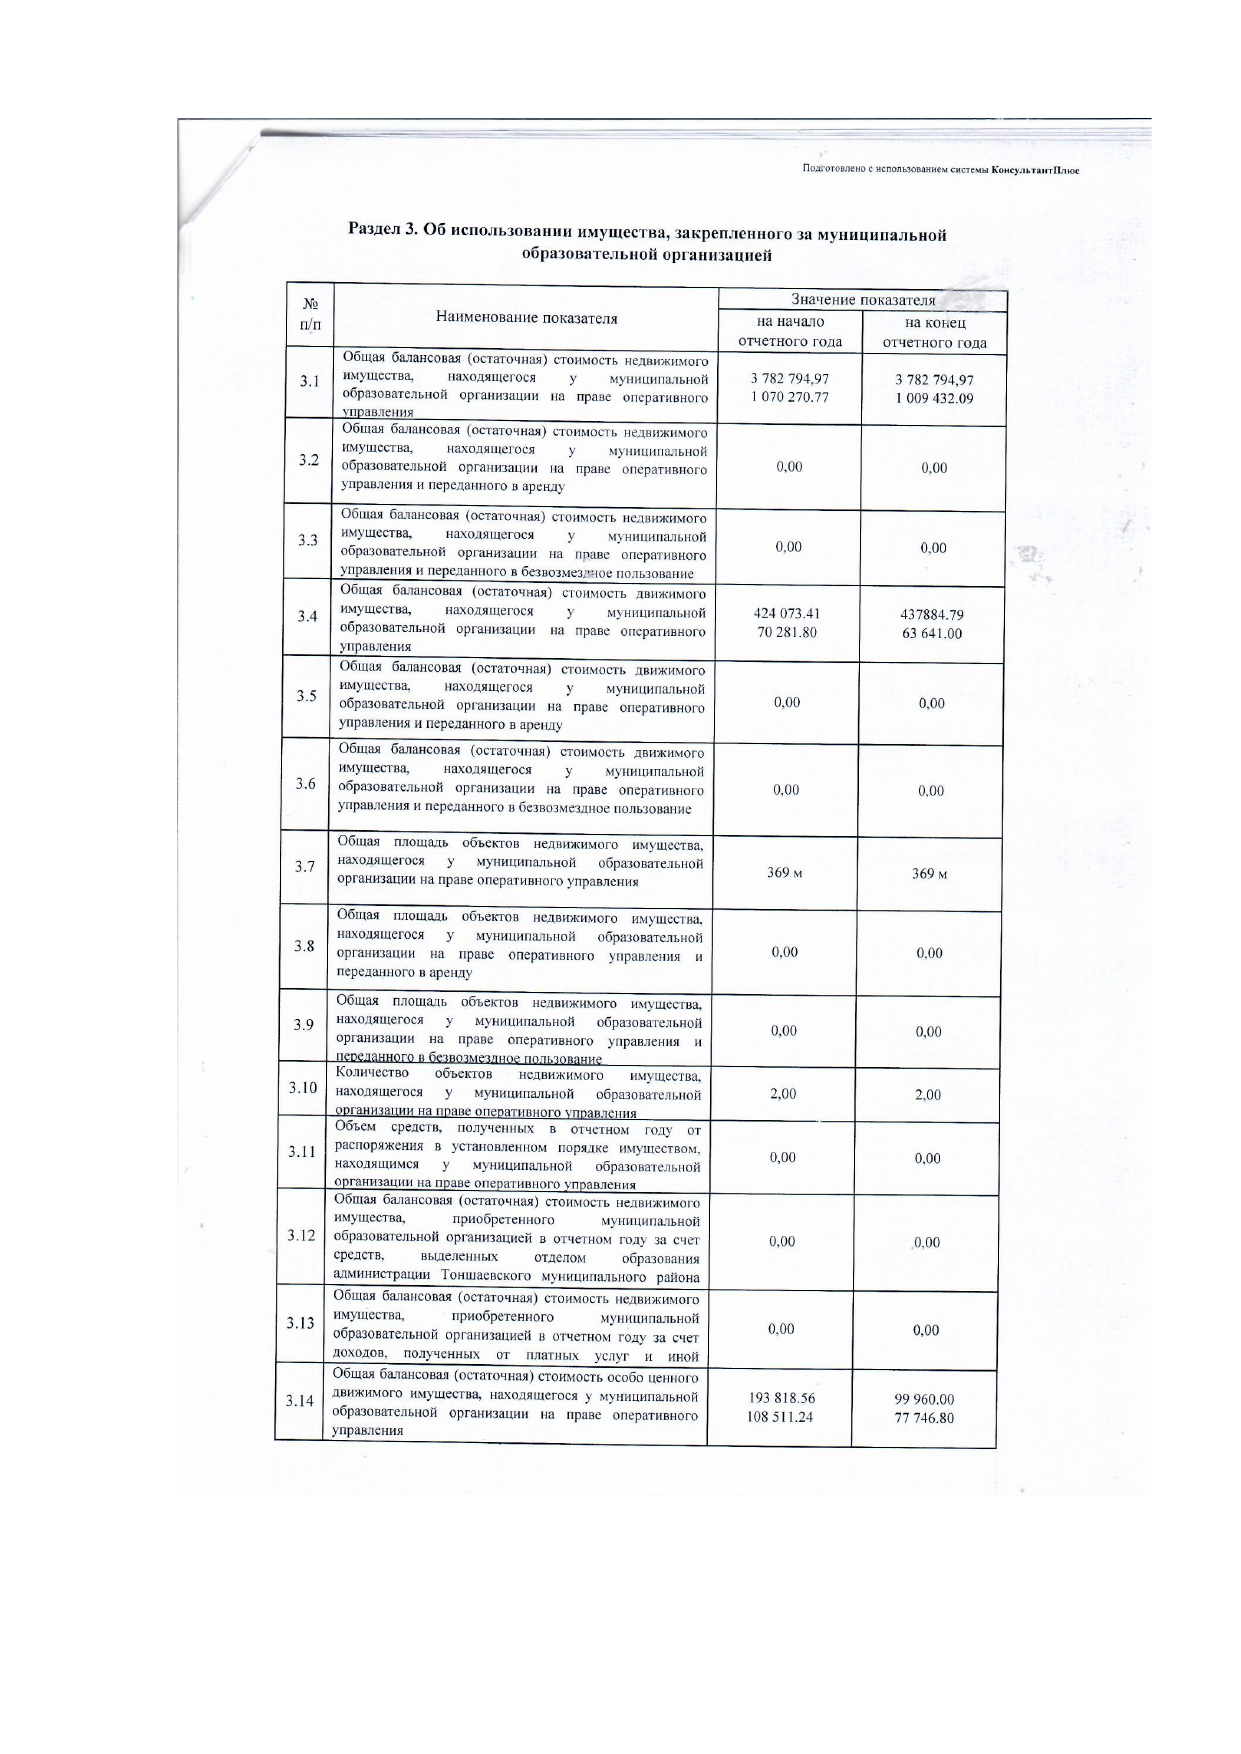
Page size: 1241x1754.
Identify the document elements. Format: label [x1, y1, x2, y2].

picture [177, 118, 1152, 1496]
